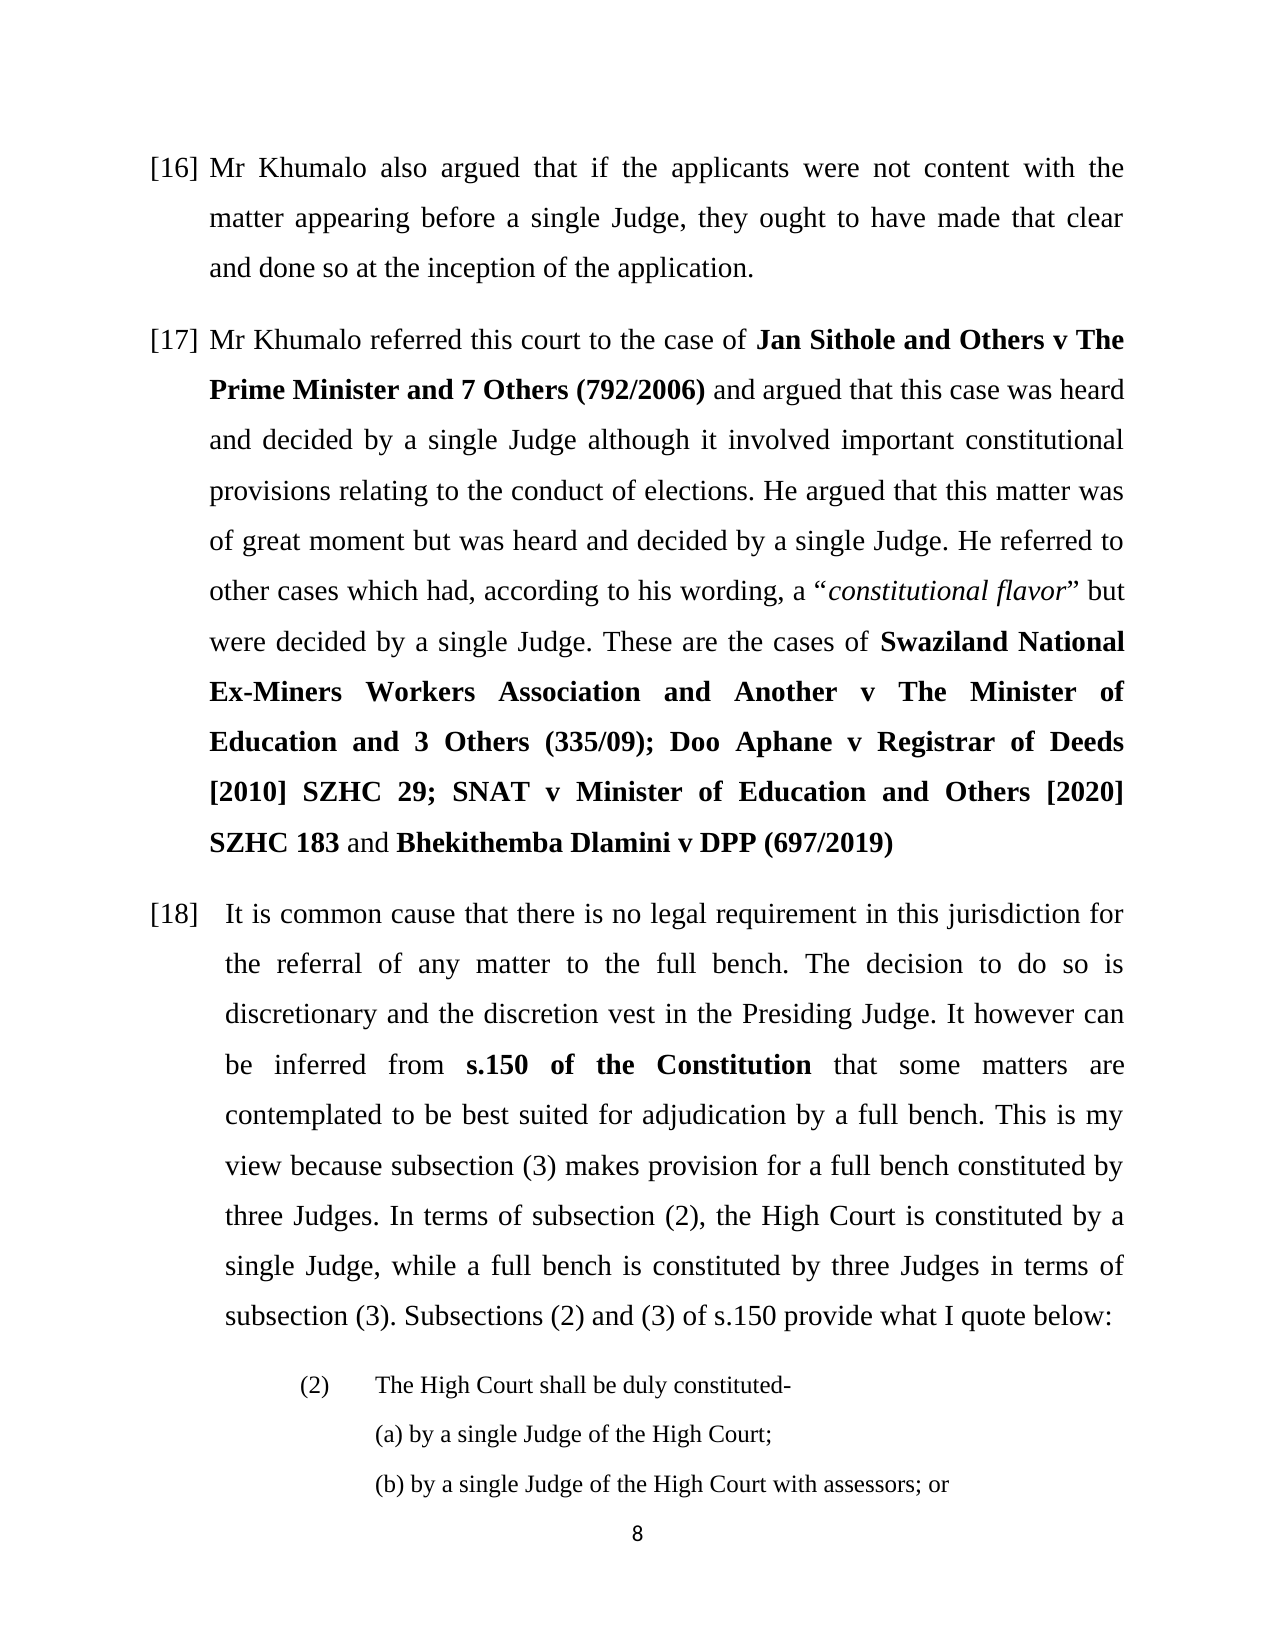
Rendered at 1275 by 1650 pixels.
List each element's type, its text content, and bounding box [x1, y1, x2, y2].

text (2) The High Court shall be duly constituted- [300, 1370, 1050, 1398]
text (a) by a single Judge of the High Court; [300, 1419, 1050, 1448]
text (b) by a single Judge of the High Court with assessors; or [300, 1469, 1050, 1498]
text [16] Mr Khumalo also argued that if the applicants were not content with the matter appearing before a single Judge, they ought to have made that clear and done so at the inception of the application. [150, 150, 1125, 284]
text [18] It is common cause that there is no legal requirement in this jurisdiction for the referral of any matter to the full bench. The decision to do so is discretionary and the discretion vest in the Presiding Judge. It however can be inferred from s.150 of the Constitution that some matters are contemplated to be best suited for adjudication by a full bench. This is my view because subsection (3) makes provision for a full bench constituted by three Judges. In terms of subsection (2), the High Court is constituted by a single Judge, while a full bench is constituted by three Judges in terms of subsection (3). Subsections (2) and (3) of s.150 provide what I quote below: [150, 896, 1125, 1332]
text [17] Mr Khumalo referred this court to the case of Jan Sithole and Others v The Prime Minister and 7 Others (792/2006) and argued that this case was heard and decided by a single Judge although it involved important constitutional provisions relating to the conduct of elections. He argued that this matter was of great moment but was heard and decided by a single Judge. He referred to other cases which had, according to his wording, a “constitutional flavor” but were decided by a single Judge. These are the cases of Swaziland National Ex-Miners Workers Association and Another v The Minister of Education and 3 Others (335/09); Doo Aphane v Registrar of Deeds [2010] SZHC 29; SNAT v Minister of Education and Others [2020] SZHC 183 and Bhekithemba Dlamini v DPP (697/2019) [150, 322, 1125, 858]
